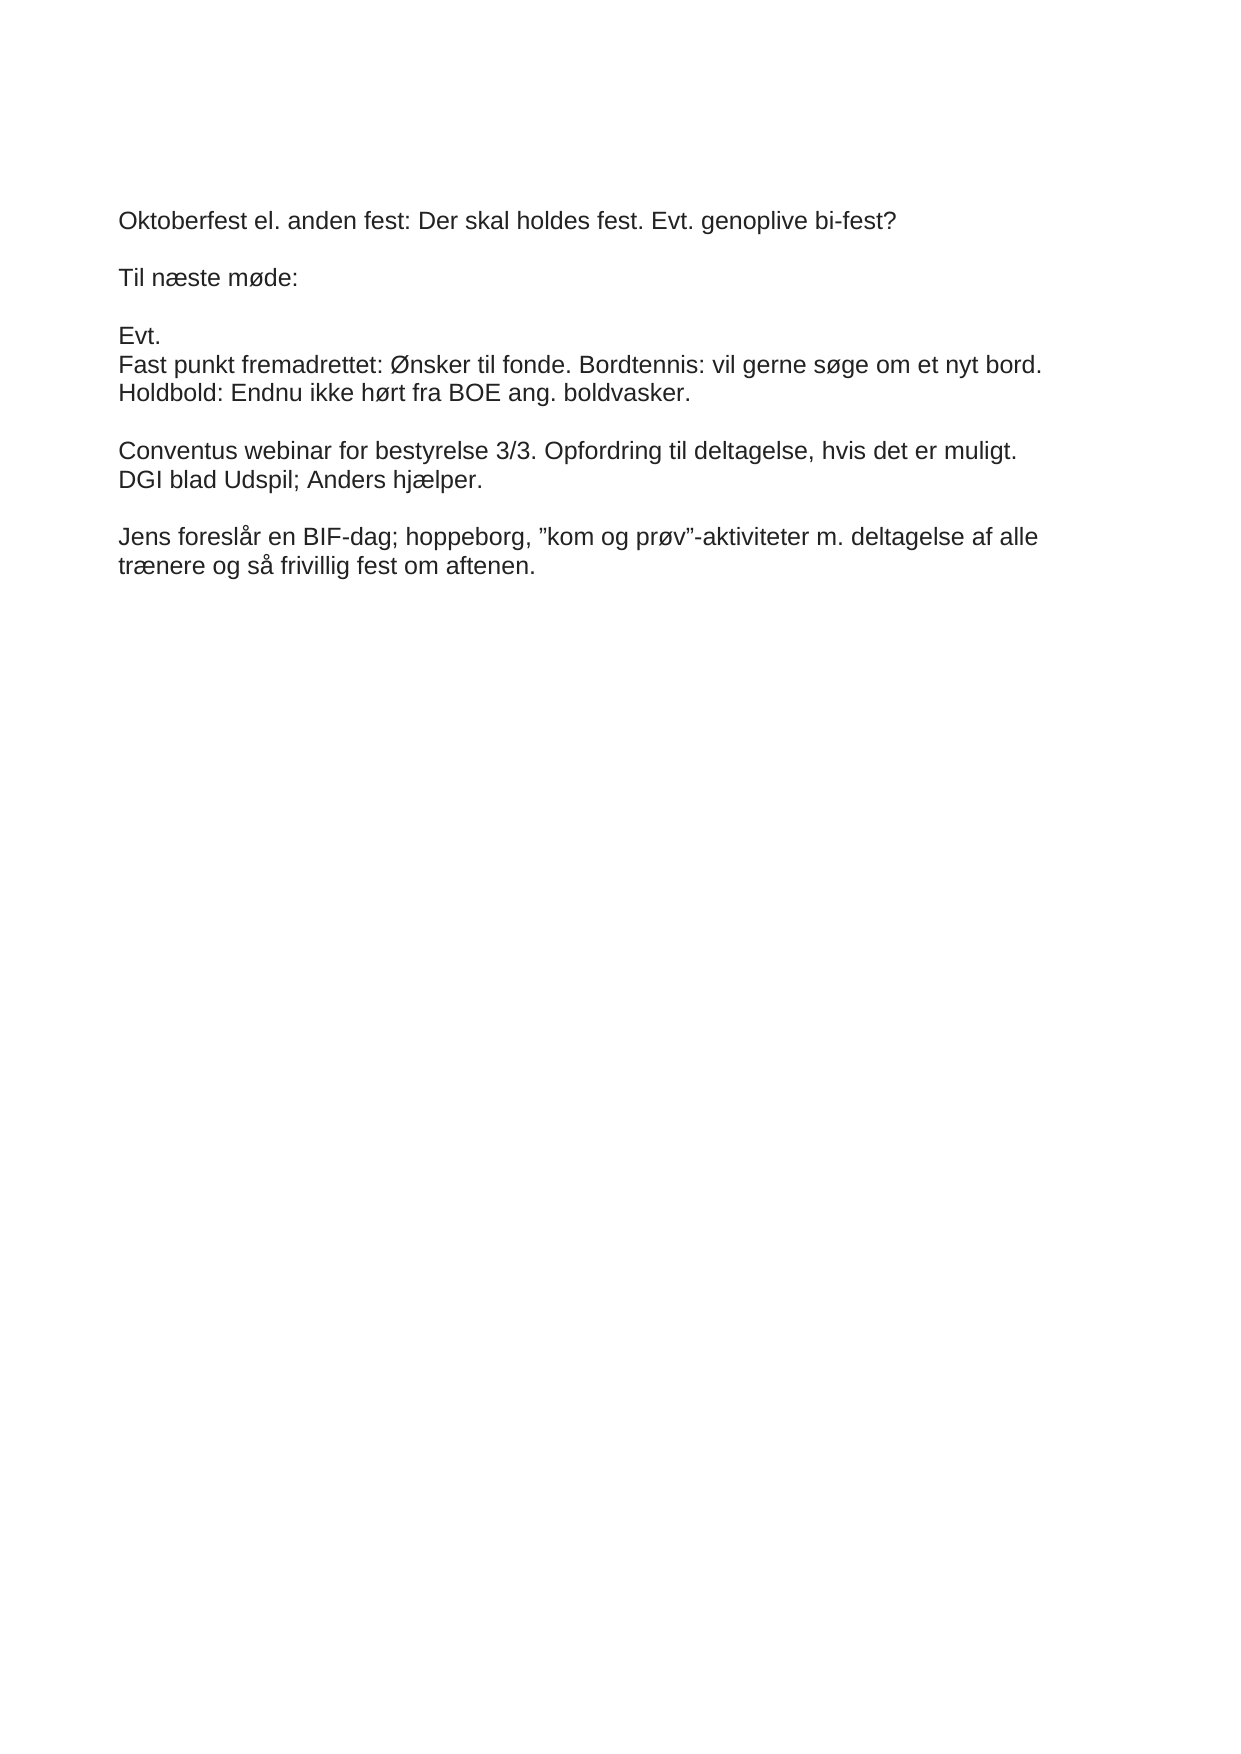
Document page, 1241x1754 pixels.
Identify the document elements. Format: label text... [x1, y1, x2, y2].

text Jens foreslår en BIF-dag; hoppeborg, ”kom og prøv”-aktiviteter m. deltagelse af alle trænere og så frivillig fest om aftenen. [118, 522, 1122, 580]
text Fast punkt fremadrettet: Ønsker til fonde. Bordtennis: vil gerne søge om et nyt bord. Holdbold: Endnu ikke hørt fra BOE ang. boldvasker. [118, 350, 1122, 407]
text Conventus webinar for bestyrelse 3/3. Opfordring til deltagelse, hvis det er muligt. DGI blad Udspil; Anders hjælper. [118, 407, 1122, 493]
text Til næste møde: [118, 263, 1122, 292]
text Evt. [118, 321, 1122, 350]
text Oktoberfest el. anden fest: Der skal holdes fest. Evt. genoplive bi-fest? [118, 206, 1122, 235]
